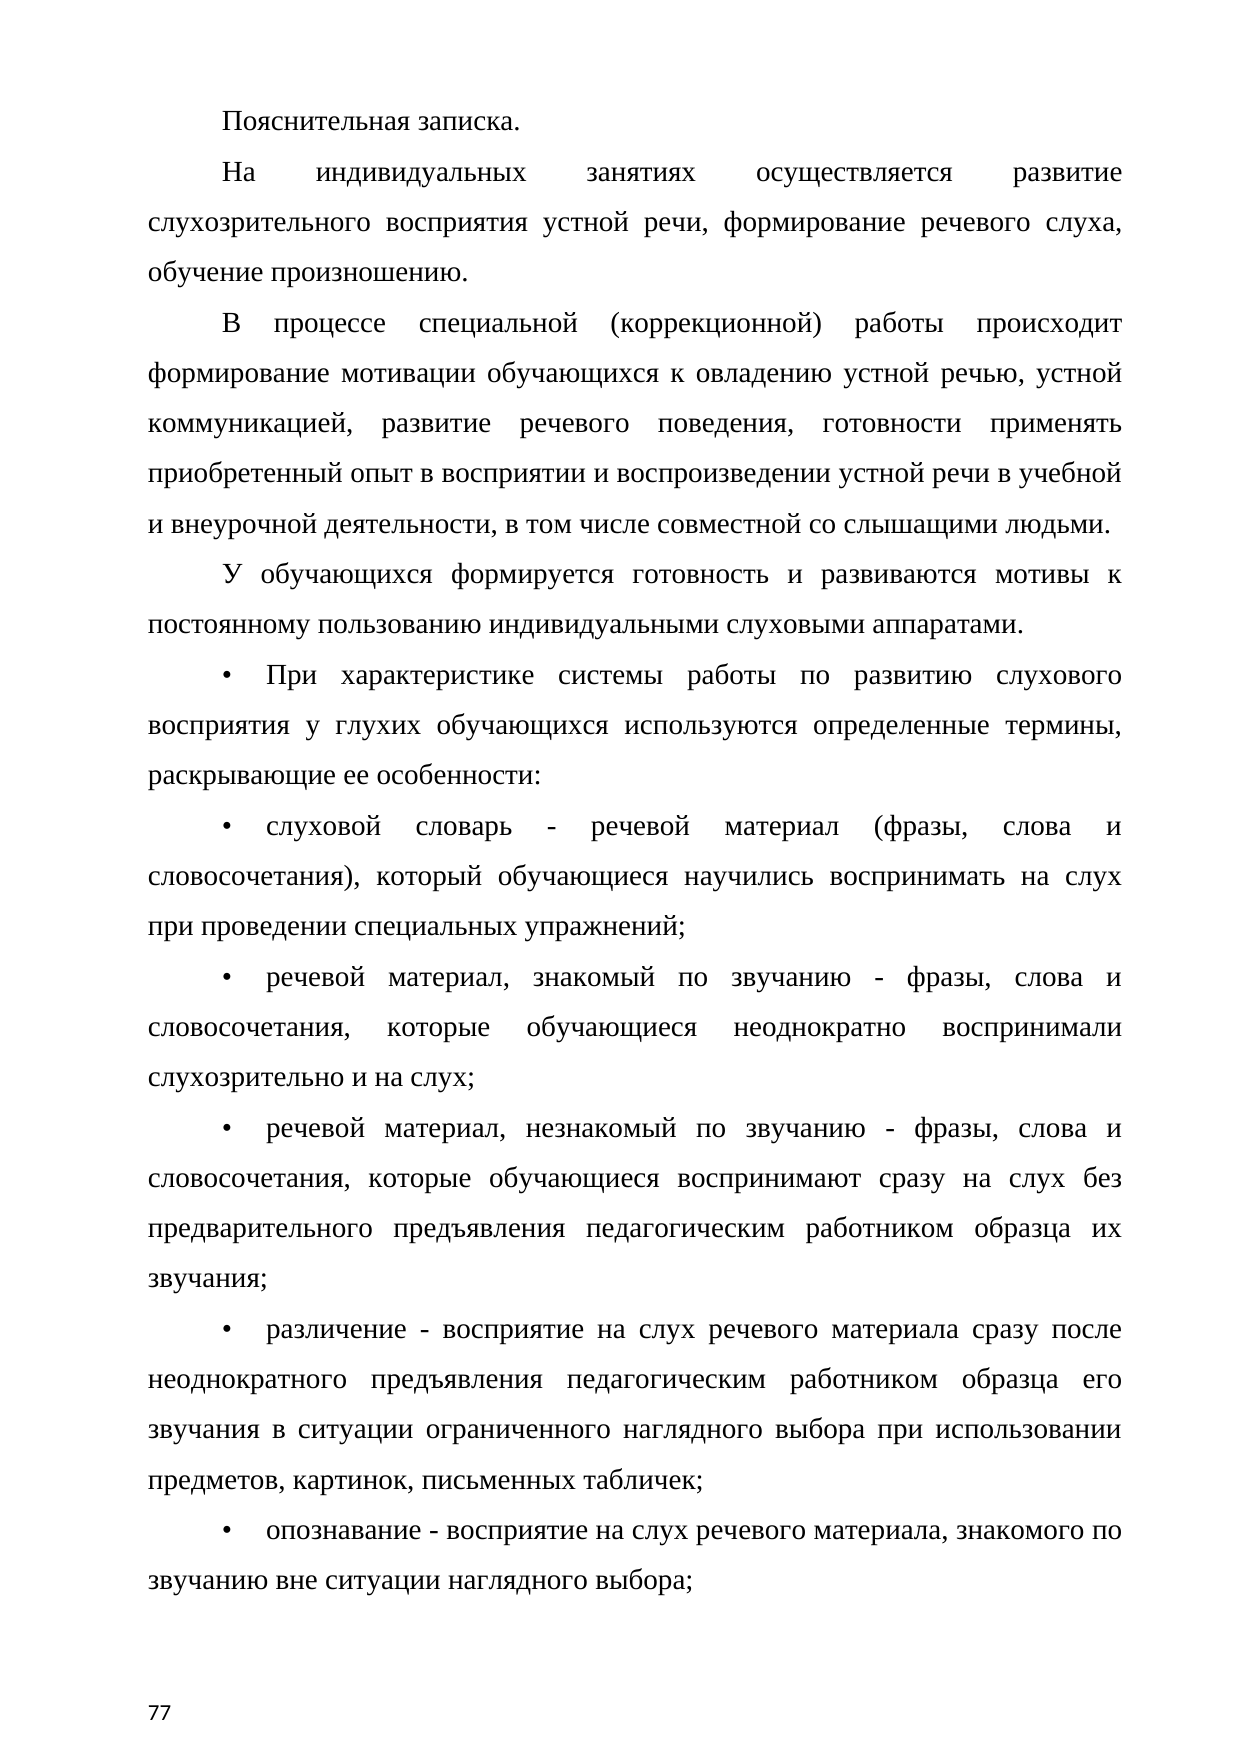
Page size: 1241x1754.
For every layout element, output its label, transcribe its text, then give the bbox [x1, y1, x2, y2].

text У обучающихся формируется готовность и развиваются мотивы к постоянному пользованию индивидуальными слуховыми аппаратами. [148, 556, 1123, 640]
list опознавание - восприятие на слух речевого материала, знакомого по звучанию вне ситуации наглядного выбора; [148, 1512, 1123, 1596]
list речевой материал, знакомый по звучанию - фразы, слова и словосочетания, которые обучающиеся неоднократно воспринимали слухозрительно и на слух; [148, 959, 1123, 1093]
list При характеристике системы работы по развитию слухового восприятия у глухих обучающихся используются определенные термины, раскрывающие ее особенности: [148, 657, 1123, 791]
text Пояснительная записка. [148, 103, 1123, 137]
text На индивидуальных занятиях осуществляется развитие слухозрительного восприятия устной речи, формирование речевого слуха, обучение произношению. [148, 154, 1123, 288]
list речевой материал, незнакомый по звучанию - фразы, слова и словосочетания, которые обучающиеся воспринимают сразу на слух без предварительного предъявления педагогическим работником образца их звучания; [148, 1110, 1123, 1294]
list различение - восприятие на слух речевого материала сразу после неоднократного предъявления педагогическим работником образца его звучания в ситуации ограниченного наглядного выбора при использовании предметов, картинок, письменных табличек; [148, 1311, 1123, 1495]
text В процессе специальной (коррекционной) работы происходит формирование мотивации обучающихся к овладению устной речью, устной коммуникацией, развитие речевого поведения, готовности применять приобретенный опыт в восприятии и воспроизведении устной речи в учебной и внеурочной деятельности, в том числе совместной со слышащими людьми. [148, 305, 1123, 539]
list слуховой словарь - речевой материал (фразы, слова и словосочетания), который обучающиеся научились воспринимать на слух при проведении специальных упражнений; [148, 808, 1123, 942]
